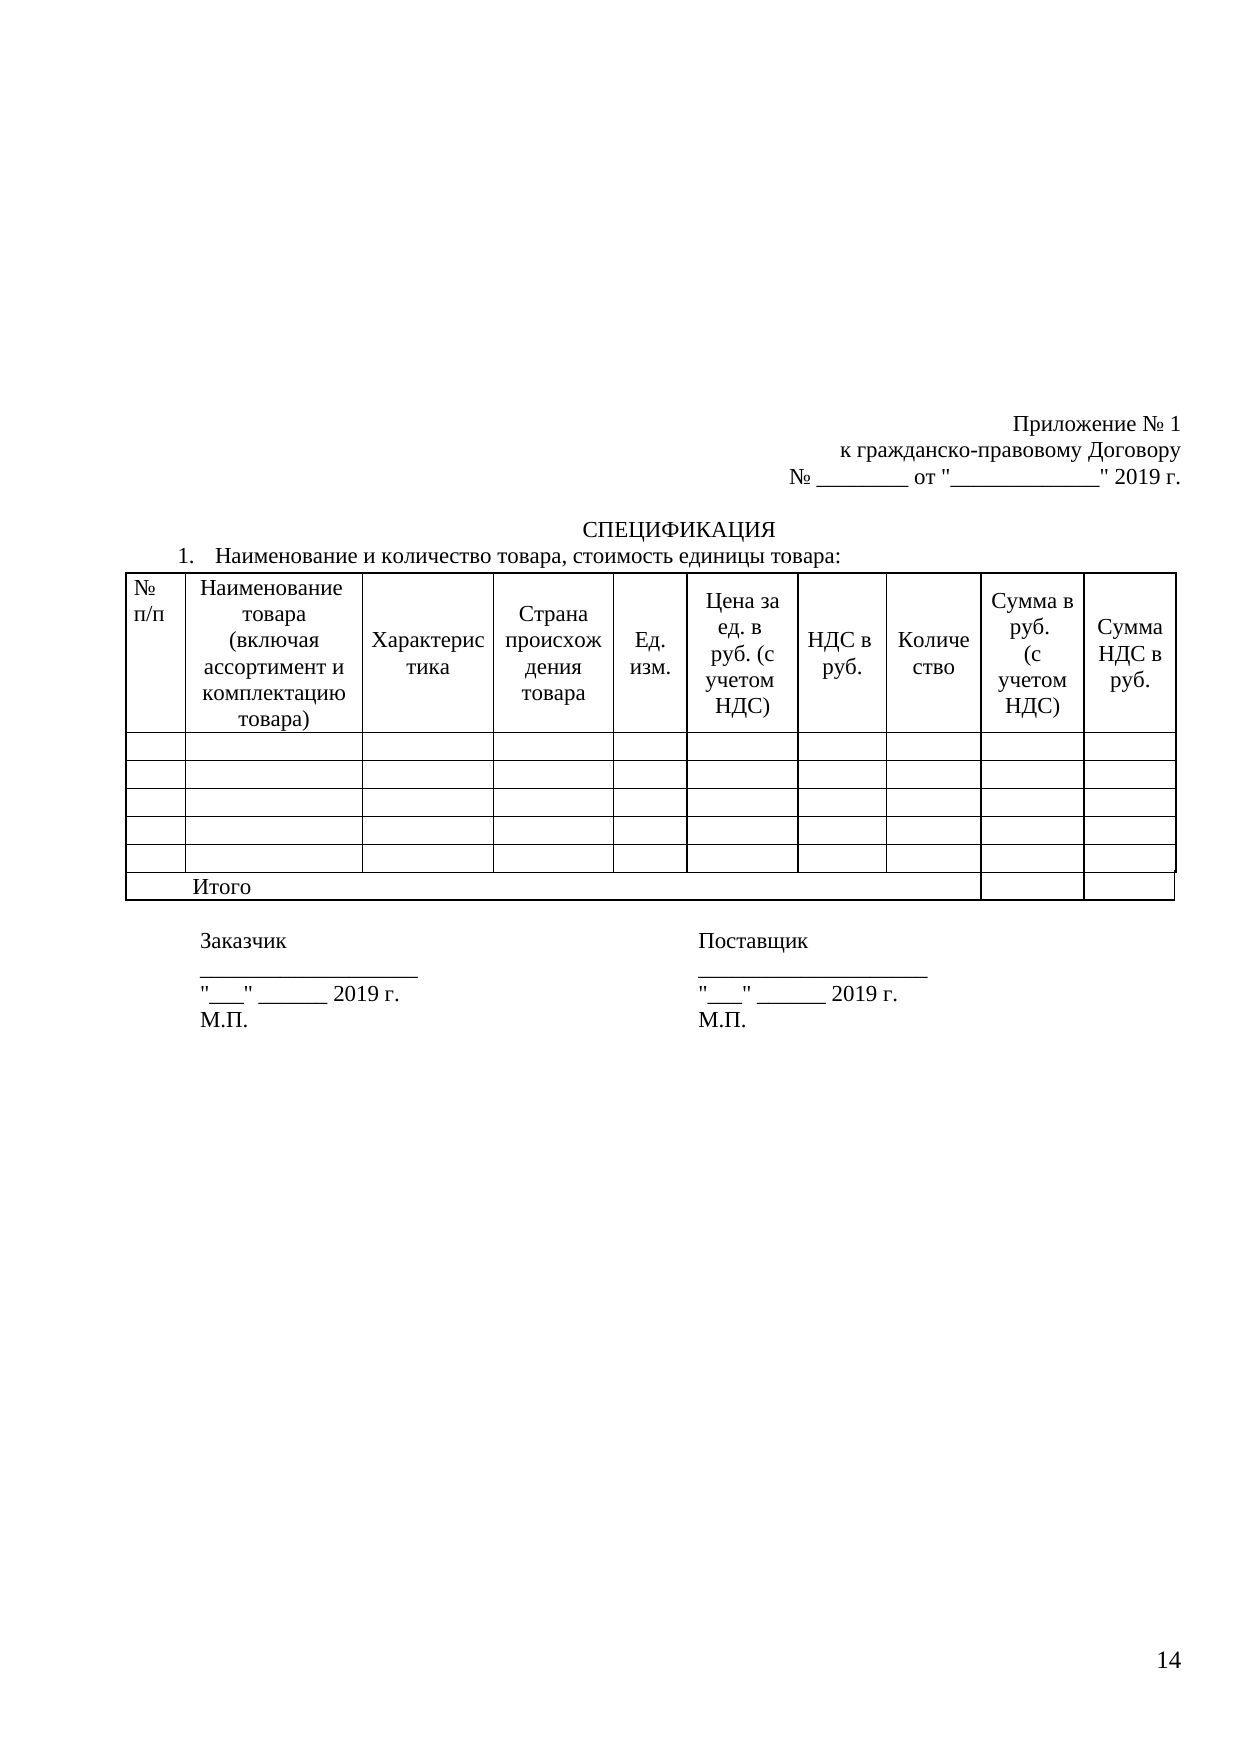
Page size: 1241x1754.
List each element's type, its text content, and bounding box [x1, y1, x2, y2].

table_cell [1085, 733, 1175, 760]
table_cell [614, 733, 686, 760]
text СПЕЦИФИКАЦИЯ [118, 516, 1181, 542]
table_cell Итого [127, 873, 980, 899]
table_cell [799, 789, 886, 816]
table_cell [982, 873, 1083, 899]
table_cell [688, 845, 797, 871]
table_cell [799, 817, 886, 843]
table_cell [186, 789, 362, 816]
table_header Характеристика [363, 574, 493, 732]
table_cell [363, 733, 493, 760]
table_cell [982, 733, 1083, 760]
table_cell [614, 761, 686, 788]
table_header Сумма в руб. (с учетом НДС) [982, 574, 1083, 732]
table_cell [982, 817, 1083, 843]
table_cell [1085, 845, 1175, 871]
table_header Сумма НДС в руб. [1085, 574, 1175, 732]
table_cell [186, 761, 362, 788]
table_cell [799, 733, 886, 760]
table_header Страна происхождения товара [494, 574, 613, 732]
table_cell [982, 761, 1083, 788]
table_cell [614, 817, 686, 843]
table_cell [494, 817, 613, 843]
table_cell [982, 845, 1083, 871]
table_cell [1085, 873, 1174, 899]
text № ________ от "_____________" 2019 г. [118, 463, 1181, 489]
text к гражданско-правовому Договору [118, 437, 1181, 463]
table_cell [127, 761, 185, 788]
table_cell [186, 817, 362, 843]
table_cell [494, 761, 613, 788]
table_cell [688, 789, 797, 816]
table_header № п/п [127, 574, 185, 732]
table_cell [186, 733, 362, 760]
table_cell [614, 789, 686, 816]
list Наименование и количество товара, стоимость единицы товара: [177, 542, 1181, 568]
table_cell [363, 817, 493, 843]
table_cell [887, 761, 980, 788]
table_cell [887, 817, 980, 843]
table_cell [363, 845, 493, 871]
table_header Цена за ед. в руб. (с учетом НДС) [688, 574, 797, 732]
table_header Заказчик ___________________ "___" ______ 2019 г. М.П. [129, 927, 628, 1033]
table_header Поставщик ____________________ "___" ______ 2019 г. М.П. [628, 927, 1178, 1033]
table_cell [799, 761, 886, 788]
table_header НДС в руб. [799, 574, 886, 732]
table_cell [887, 845, 980, 871]
table_cell [127, 845, 185, 871]
table_cell [127, 733, 185, 760]
table_cell [363, 761, 493, 788]
table_cell [127, 789, 185, 816]
table_cell [494, 789, 613, 816]
table_cell [614, 845, 686, 871]
table_cell [494, 733, 613, 760]
table_cell [363, 789, 493, 816]
table_cell [1085, 761, 1175, 788]
table_cell [887, 789, 980, 816]
table_cell [982, 789, 1083, 816]
table_cell [887, 733, 980, 760]
table_cell [127, 817, 185, 843]
table_cell [688, 817, 797, 843]
table_cell [688, 733, 797, 760]
table_cell [688, 761, 797, 788]
table_header Количество [887, 574, 980, 732]
table_header Наименование товара (включая ассортимент и комплектацию товара) [186, 574, 362, 732]
table_header Ед. изм. [614, 574, 686, 732]
table_cell [494, 845, 613, 871]
table_cell [799, 845, 886, 871]
table_cell [1085, 789, 1175, 816]
table_cell [186, 845, 362, 871]
text Приложение № 1 [118, 410, 1181, 437]
table_cell [1085, 817, 1175, 843]
